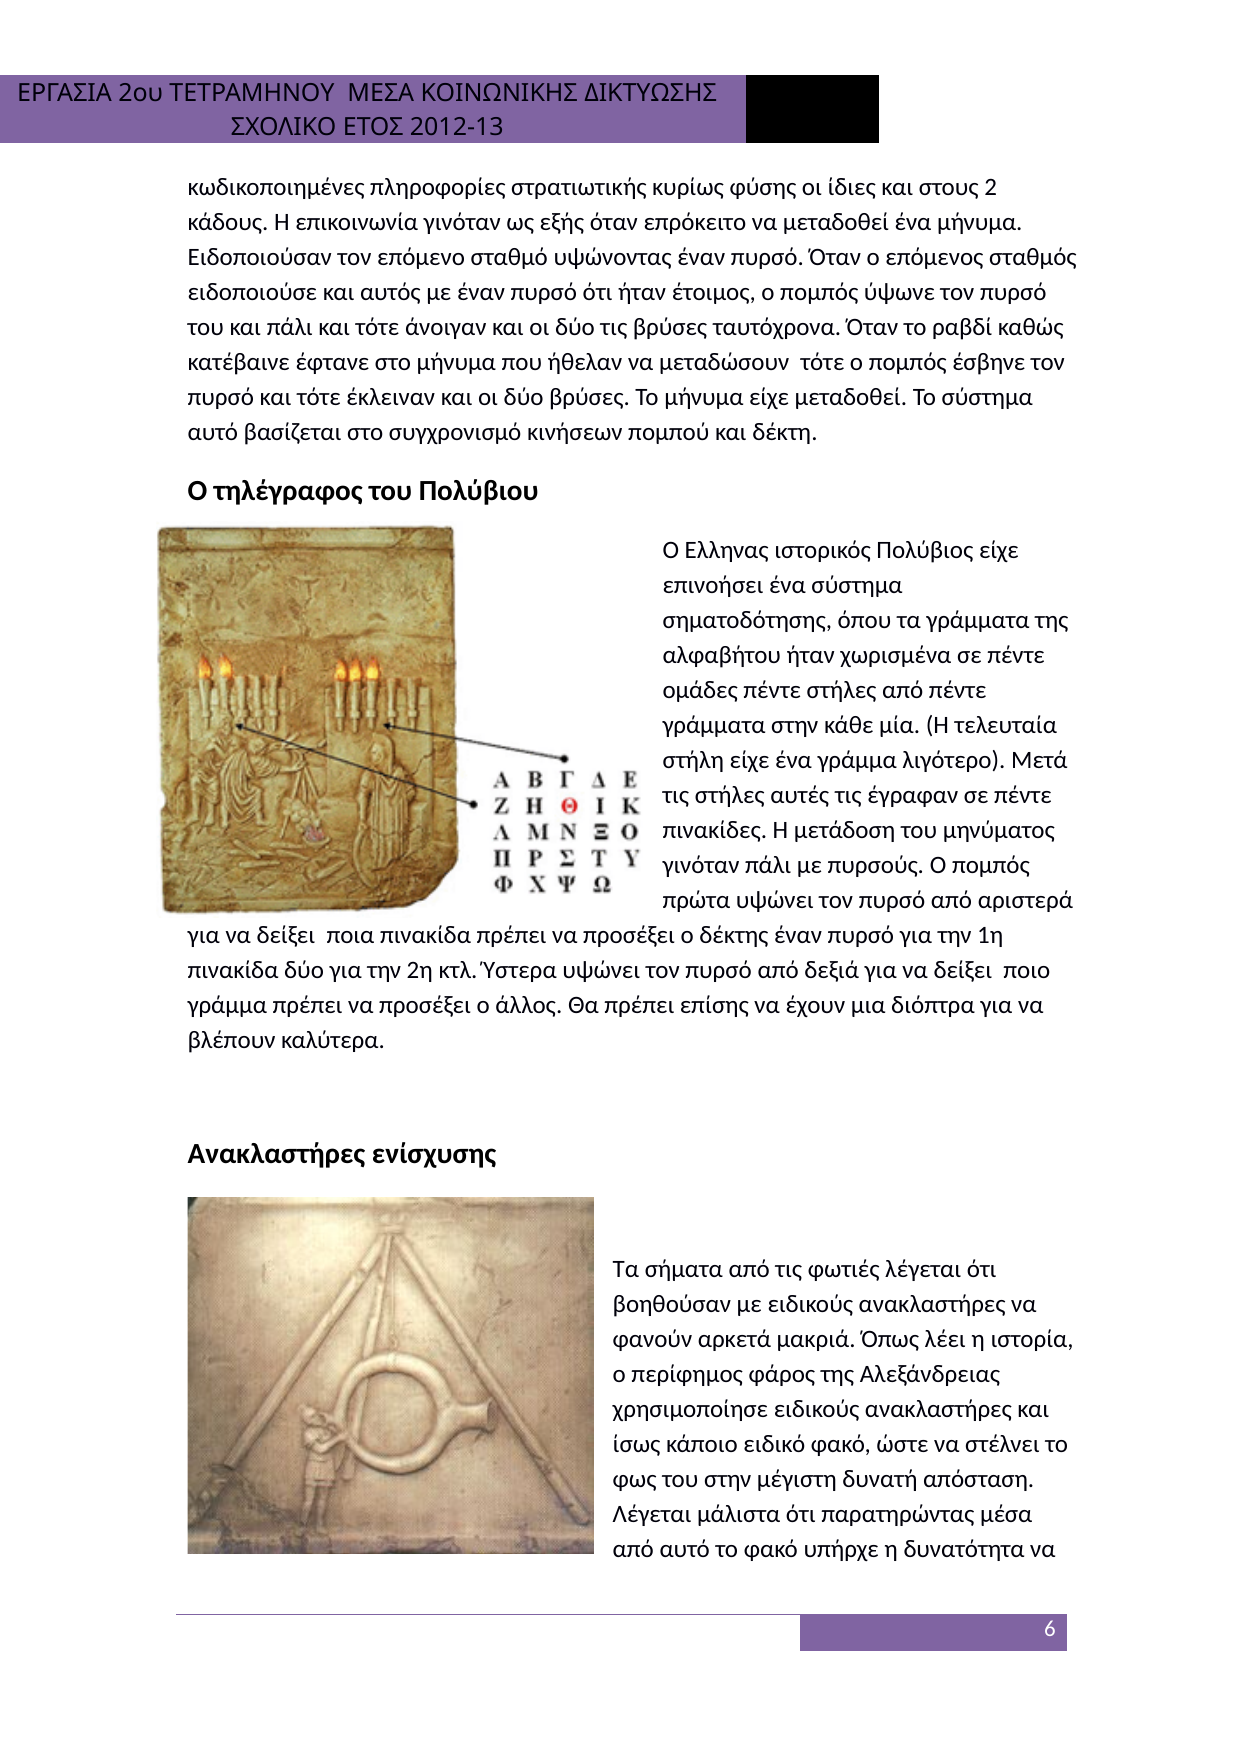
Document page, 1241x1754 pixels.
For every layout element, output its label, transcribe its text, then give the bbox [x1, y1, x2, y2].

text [187, 171, 1078, 447]
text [187, 1253, 1078, 1563]
picture [187, 1197, 594, 1554]
text Ο τηλέγραφος του Πολύβιου [187, 472, 1078, 508]
text Ανακλαστήρες ενίσχυσης [187, 1135, 1078, 1171]
picture [156, 521, 644, 918]
